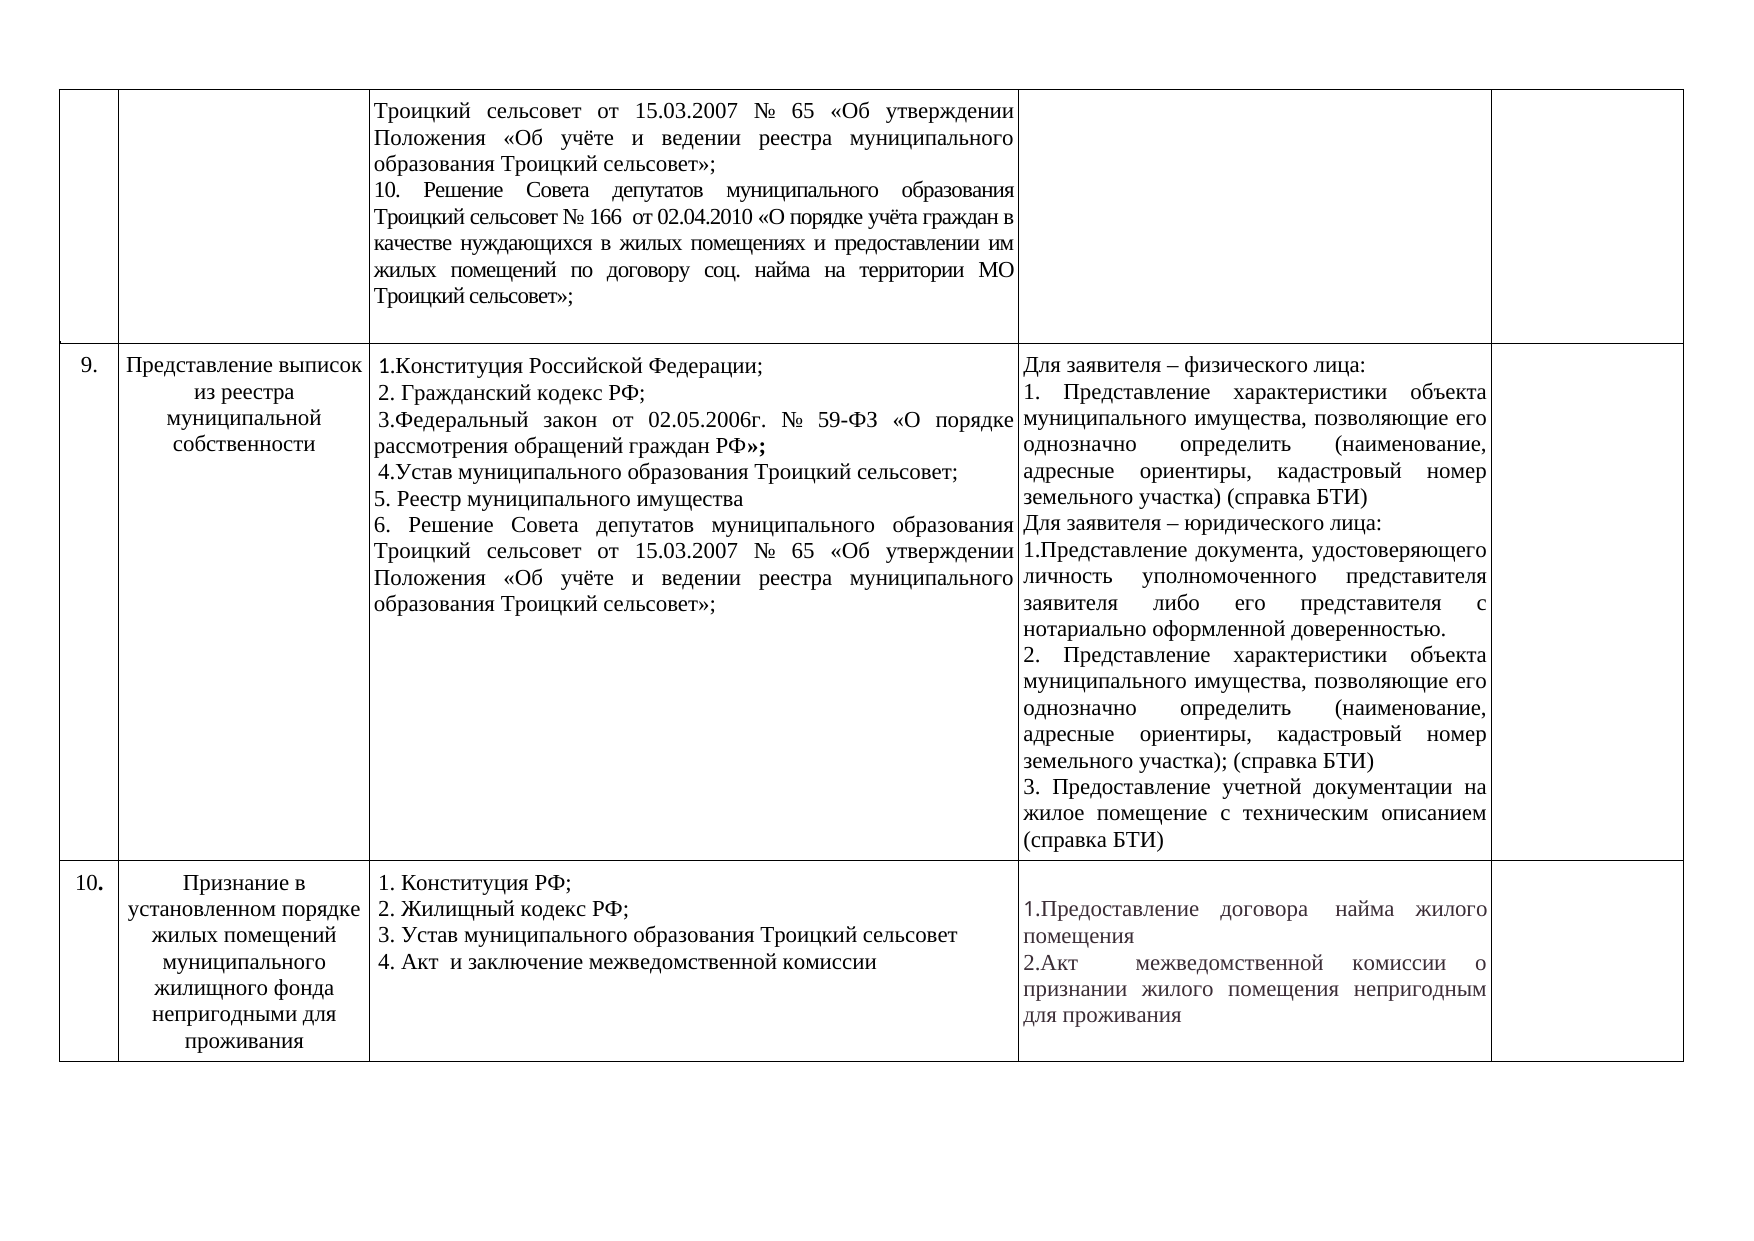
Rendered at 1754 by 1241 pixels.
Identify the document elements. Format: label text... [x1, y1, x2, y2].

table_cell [1019, 90, 1491, 342]
table_cell 1. Конституция РФ; 2. Жилищный кодекс РФ; 3. Устав муниципального образования Троицкий сельсовет 4. Акт и заключение межведомственной комиссии [370, 861, 1018, 1061]
table_cell Для заявителя – физического лица: 1. Представление характеристики объекта муниципального имущества, позволяющие его однозначно определить (наименование, адресные ориентиры, кадастровый номер земельного участка) (справка БТИ) Для заявителя – юридического лица: 1.Представление документа, удостоверяющего личность уполномоченного представителя заявителя либо его представителя с нотариально оформленной доверенностью. 2. Представление характеристики объекта муниципального имущества, позволяющие его однозначно определить (наименование, адресные ориентиры, кадастровый номер земельного участка); (справка БТИ) 3. Предоставление учетной документации на жилое помещение с техническим описанием (справка БТИ) [1019, 344, 1491, 860]
table_cell [1492, 861, 1683, 1061]
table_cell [119, 90, 369, 342]
table_cell 1.Предоставление договора найма жилого помещения 2.Акт межведомственной комиссии о признании жилого помещения непригодным для проживания [1019, 861, 1491, 1061]
table_cell 10. [60, 861, 118, 1061]
table_cell 1.Конституция Российской Федерации; 2. Гражданский кодекс РФ; 3.Федеральный закон от 02.05.2006г. № 59-ФЗ «О порядке рассмотрения обращений граждан РФ»; 4.Устав муниципального образования Троицкий сельсовет; 5. Реестр муниципального имущества 6. Решение Совета депутатов муниципального образования Троицкий сельсовет от 15.03.2007 № 65 «Об утверждении Положения «Об учёте и ведении реестра муниципального образования Троицкий сельсовет»; [370, 344, 1018, 860]
table_cell Представление выписок из реестра муниципальной собственности [119, 344, 369, 860]
table_cell [1492, 344, 1683, 860]
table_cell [370, 90, 1018, 342]
table_cell 9. [60, 344, 118, 860]
table_cell [1492, 90, 1683, 342]
table_cell 8. [60, 90, 118, 342]
table_cell Признание в установленном порядке жилых помещений муниципального жилищного фонда непригодными для проживания [119, 861, 369, 1061]
